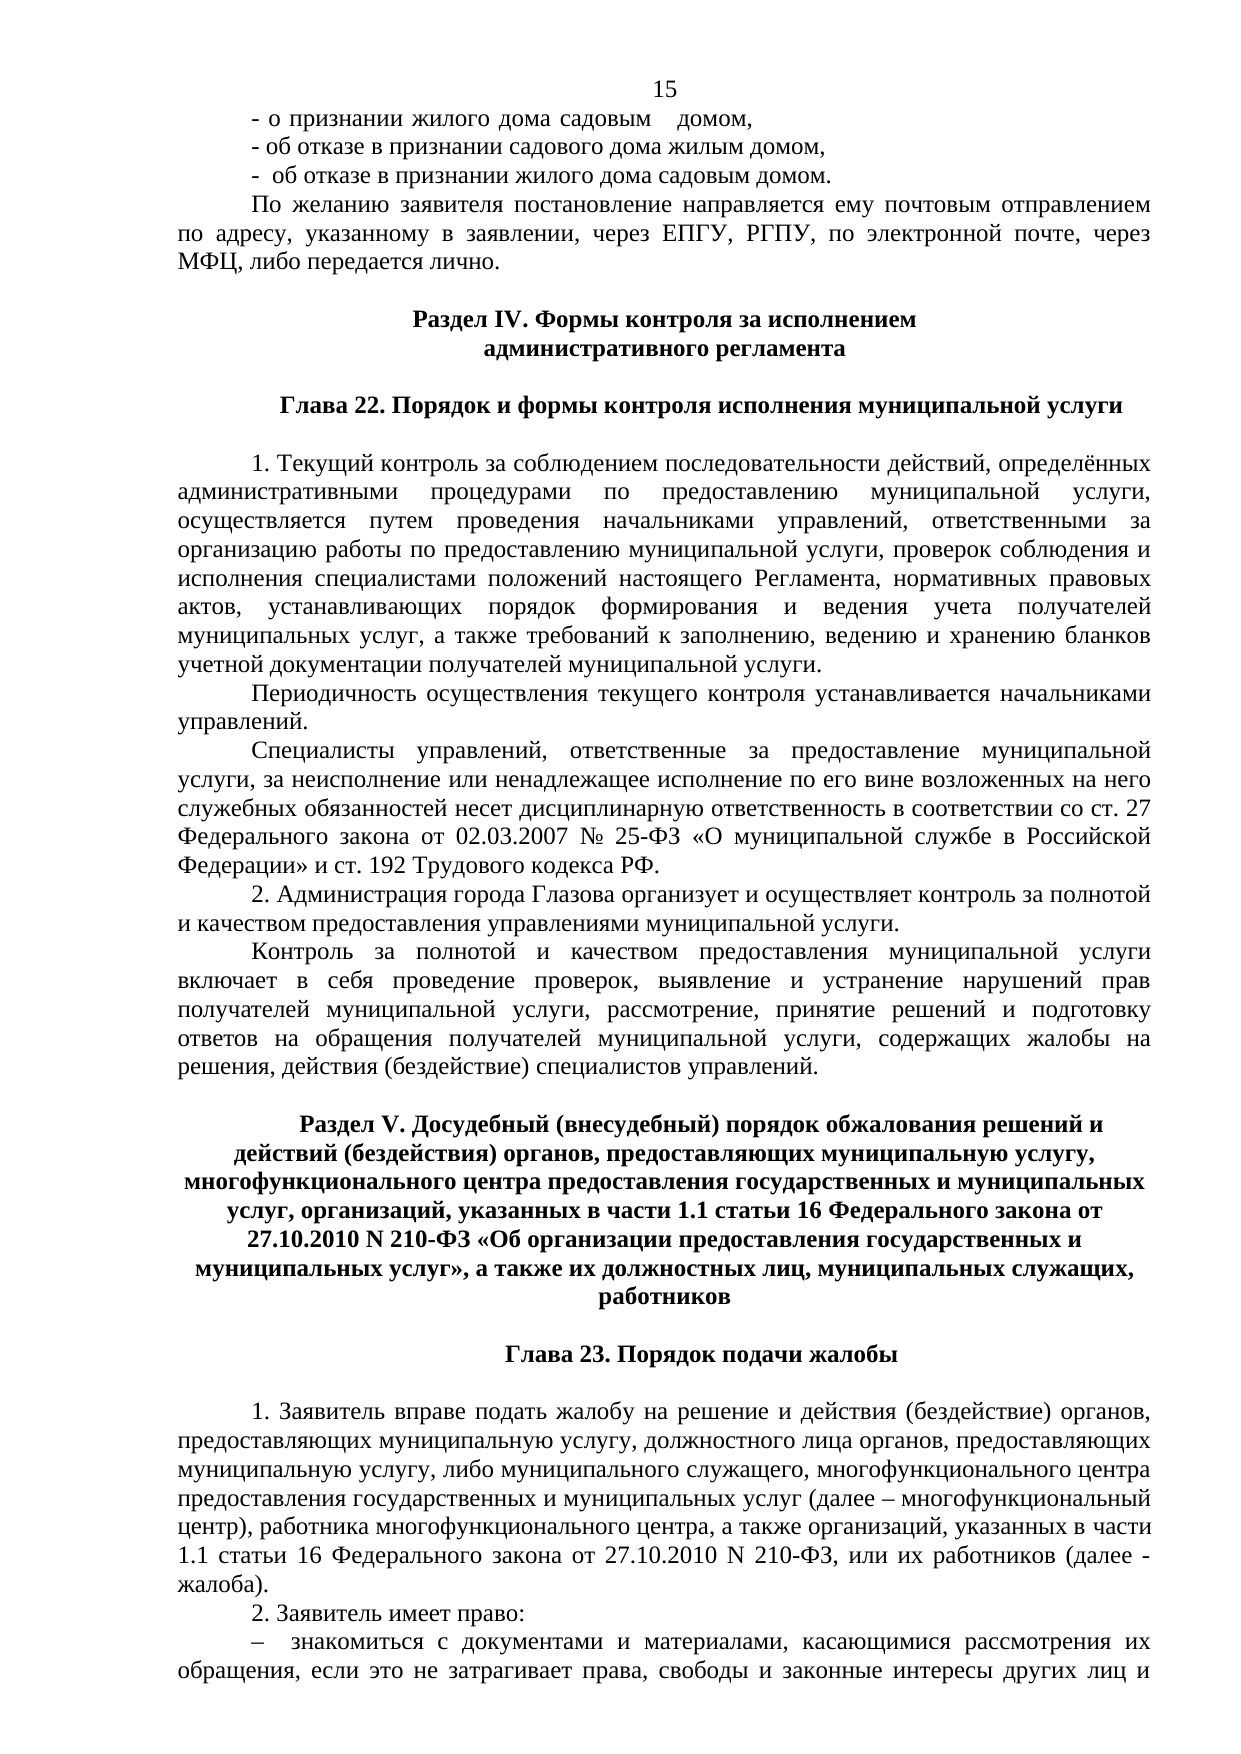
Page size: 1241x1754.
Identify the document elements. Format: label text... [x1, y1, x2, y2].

text Периодичность осуществления текущего контроля устанавливается начальниками управлений. [177, 678, 1152, 735]
text Специалисты управлений, ответственные за предоставление муниципальной услуги, за неисполнение или ненадлежащее исполнение по его вине возложенных на него служебных обязанностей несет дисциплинарную ответственность в соответствии со ст. 27 Федерального закона от 02.03.2007 № 25-ФЗ «О муниципальной службе в Российской Федерации» и ст. 192 Трудового кодекса РФ. [177, 735, 1152, 879]
text Глава 23. Порядок подачи жалобы [177, 1339, 1152, 1368]
text 1. Текущий контроль за соблюдением последовательности действий, определённых административными процедурами по предоставлению муниципальной услуги, осуществляется путем проведения начальниками управлений, ответственными за организацию работы по предоставлению муниципальной услуги, проверок соблюдения и исполнения специалистами положений настоящего Регламента, нормативных правовых актов, устанавливающих порядок формирования и ведения учета получателей муниципальных услуг, а также требований к заполнению, ведению и хранению бланков учетной документации получателей муниципальной услуги. [177, 448, 1152, 678]
text административного регламента [177, 333, 1152, 361]
list 2. Заявитель имеет право: [177, 1598, 1152, 1626]
text Раздел V. Досудебный (внесудебный) порядок обжалования решений и действий (бездействия) органов, предоставляющих муниципальную услугу, многофункционального центра предоставления государственных и муниципальных услуг, организаций, указанных в части 1.1 статьи 16 Федерального закона от 27.10.2010 N 210-ФЗ «Об организации предоставления государственных и муниципальных услуг», а также их должностных лиц, муниципальных служащих, работников [177, 1109, 1152, 1310]
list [177, 1626, 1152, 1684]
text Контроль за полнотой и качеством предоставления муниципальной услуги включает в себя проведение проверок, выявление и устранение нарушений прав получателей муниципальной услуги, рассмотрение, принятие решений и подготовку ответов на обращения получателей муниципальной услуги, содержащих жалобы на решения, действия (бездействие) специалистов управлений. [177, 936, 1152, 1080]
text По желанию заявителя постановление направляется ему почтовым отправлением по адресу, указанному в заявлении, через ЕПГУ, РГПУ, по электронной почте, через МФЦ, либо передается лично. [177, 189, 1152, 275]
text - об отказе в признании жилого дома садовым домом. [177, 160, 1152, 189]
text - о признании жилого дома садовым домом, [177, 103, 1152, 131]
text Глава 22. Порядок и формы контроля исполнения муниципальной услуги [177, 390, 1152, 419]
text 1. Заявитель вправе подать жалобу на решение и действия (бездействие) органов, предоставляющих муниципальную услугу, должностного лица органов, предоставляющих муниципальную услугу, либо муниципального служащего, многофункционального центра предоставления государственных и муниципальных услуг (далее – многофункциональный центр), работника многофункционального центра, а также организаций, указанных в части 1.1 статьи 16 Федерального закона от 27.10.2010 N 210-ФЗ, или их работников (далее - жалоба). [177, 1396, 1152, 1598]
text - об отказе в признании садового дома жилым домом, [177, 131, 1152, 160]
text 2. Администрация города Глазова организует и осуществляет контроль за полнотой и качеством предоставления управлениями муниципальной услуги. [177, 879, 1152, 936]
text Раздел IV. Формы контроля за исполнением [177, 304, 1152, 333]
